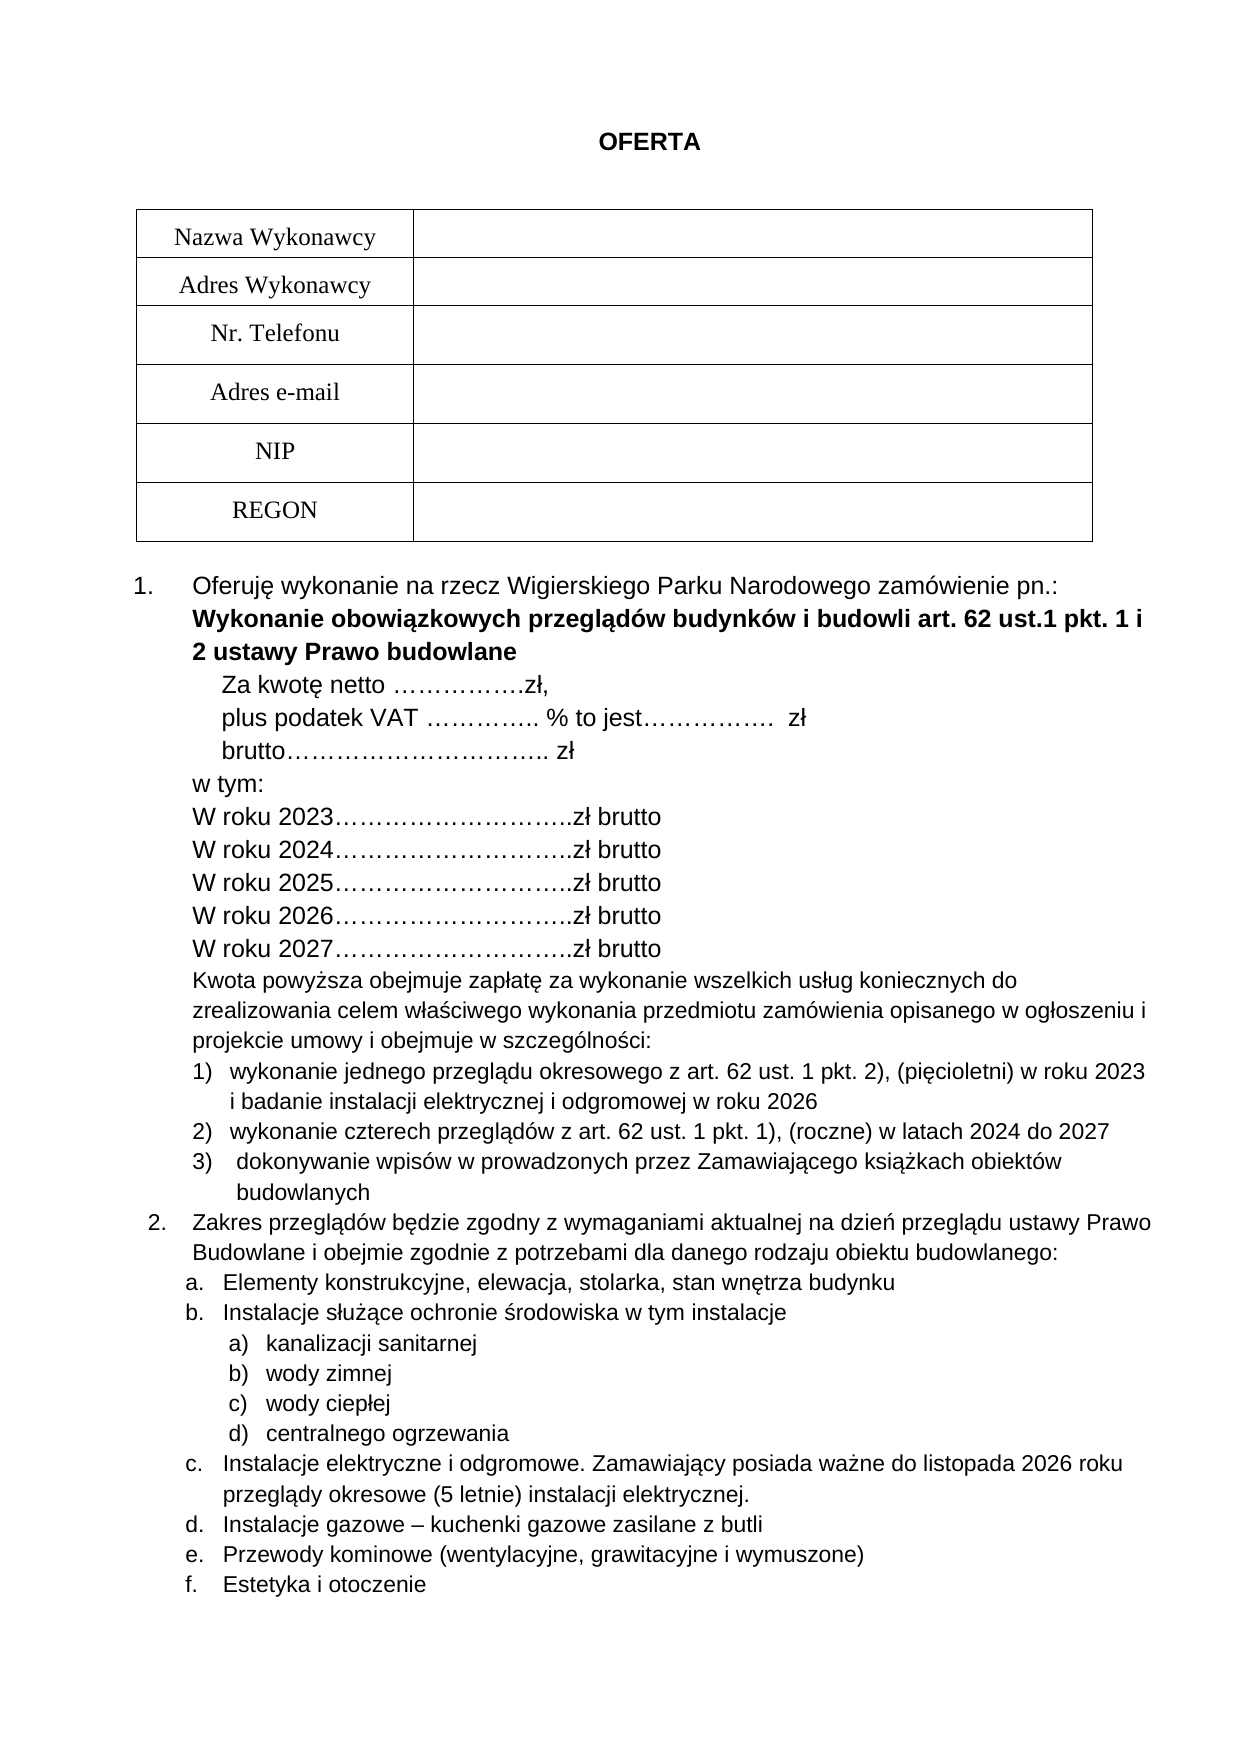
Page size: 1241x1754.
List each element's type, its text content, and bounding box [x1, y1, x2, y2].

list Oferuję wykonanie na rzecz Wigierskiego Parku Narodowego zamówienie pn.: Wykonanie obowiązkowych przeglądów budynków i budowli art. 62 ust.1 pkt. 1 i 2 ustawy Prawo budowlane [133, 571, 1152, 666]
list Za kwotę netto …………….zł, [221, 670, 1152, 698]
list Przewody kominowe (wentylacyjne, grawitacyjne i wymuszone) [185, 1541, 1152, 1567]
text W roku 2023………………………..zł brutto [148, 802, 1152, 831]
table_cell [414, 306, 1092, 364]
text Kwota powyższa obejmuje zapłatę za wykonanie wszelkich usług koniecznych do zrealizowania celem właściwego wykonania przedmiotu zamówienia opisanego w ogłoszeniu i projekcie umowy i obejmuje w szczególności: [192, 967, 1152, 1054]
text W roku 2025………………………..zł brutto [148, 868, 1152, 897]
table_cell NIP [137, 424, 413, 482]
list Instalacje gazowe – kuchenki gazowe zasilane z butli [185, 1511, 1152, 1537]
list brutto………………………….. zł [221, 736, 1152, 764]
table_cell [414, 258, 1092, 305]
text W roku 2024………………………..zł brutto [148, 835, 1152, 864]
list Instalacje służące ochronie środowiska w tym instalacje [185, 1299, 1152, 1326]
list wykonanie jednego przeglądu okresowego z art. 62 ust. 1 pkt. 2), (pięcioletni) w roku 2023 i badanie instalacji elektrycznej i odgromowej w roku 2026 [192, 1058, 1152, 1114]
table_cell Adres e-mail [137, 365, 413, 423]
text 2. Zakres przeglądów będzie zgodny z wymaganiami aktualnej na dzień przeglądu ustawy Prawo Budowlane i obejmie zgodnie z potrzebami dla danego rodzaju obiektu budowlanego: [148, 1209, 1152, 1265]
table_cell [414, 365, 1092, 423]
list centralnego ogrzewania [228, 1420, 1152, 1446]
list kanalizacji sanitarnej [228, 1329, 1152, 1356]
table_header Nazwa Wykonawcy [137, 210, 413, 257]
table_cell [414, 424, 1092, 482]
list wykonanie czterech przeglądów z art. 62 ust. 1 pkt. 1), (roczne) w latach 2024 do 2027 [192, 1118, 1152, 1144]
list wody zimnej [228, 1360, 1152, 1386]
text OFERTA [148, 127, 1152, 156]
text W roku 2026………………………..zł brutto [148, 901, 1152, 930]
list Elementy konstrukcyjne, elewacja, stolarka, stan wnętrza budynku [185, 1269, 1152, 1295]
list Instalacje elektryczne i odgromowe. Zamawiający posiada ważne do listopada 2026 roku przeglądy okresowe (5 letnie) instalacji elektrycznej. [185, 1450, 1152, 1507]
list dokonywanie wpisów w prowadzonych przez Zamawiającego książkach obiektów budowlanych [192, 1148, 1152, 1205]
text w tym: [148, 769, 1152, 798]
list Estetyka i otoczenie [185, 1571, 1152, 1597]
table_cell Adres Wykonawcy [137, 258, 413, 305]
table_cell REGON [137, 483, 413, 541]
text W roku 2027………………………..zł brutto [148, 934, 1152, 963]
list plus podatek VAT ………….. % to jest……………. zł [221, 703, 1152, 732]
table_cell [414, 483, 1092, 541]
table_header [414, 210, 1092, 257]
list wody ciepłej [228, 1390, 1152, 1416]
table_cell Nr. Telefonu [137, 306, 413, 364]
